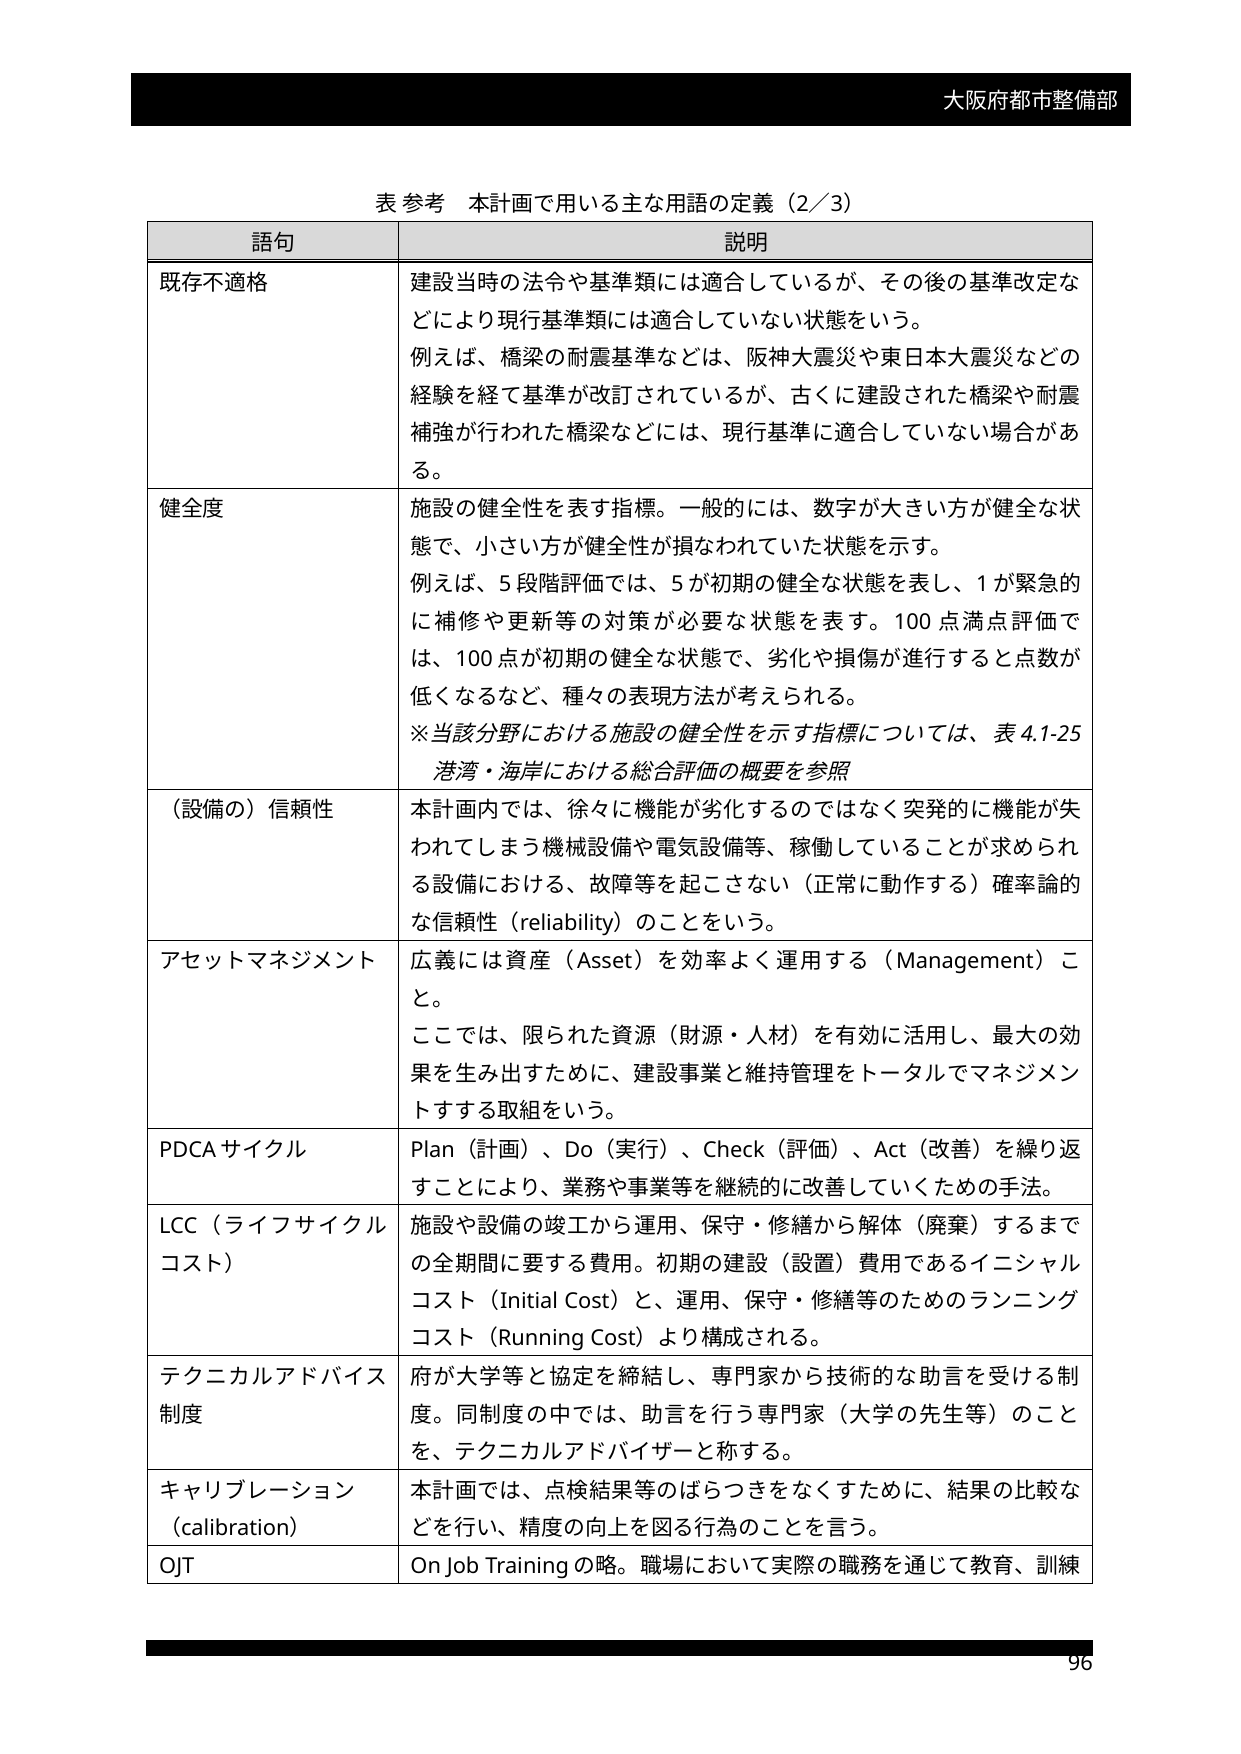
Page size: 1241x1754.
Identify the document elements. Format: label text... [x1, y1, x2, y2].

table_cell LCC（ライフサイクルコスト） [148, 1205, 398, 1355]
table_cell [399, 1546, 1092, 1583]
table_cell テクニカルアドバイス制度 [148, 1356, 398, 1469]
table_cell 建設当時の法令や基準類には適合しているが、その後の基準改定などにより現行基準類には適合していない状態をいう。 例えば、橋梁の耐震基準などは、阪神大震災や東日本大震災などの経験を経て基準が改訂されているが、古くに建設された橋梁や耐震補強が行われた橋梁などには、現行基準に適合していない場合がある。 [399, 263, 1092, 487]
table_cell 施設や設備の竣工から運用、保守・修繕から解体（廃棄）するまでの全期間に要する費用。初期の建設（設置）費用であるイニシャルコスト（Initial Cost）と、運用、保守・修繕等のためのランニングコスト（Running Cost）より構成される。 [399, 1205, 1092, 1355]
table_cell 本計画では、点検結果等のばらつきをなくすために、結果の比較などを行い、精度の向上を図る行為のことを言う。 [399, 1470, 1092, 1545]
table_cell キャリブレーション （calibration） [148, 1470, 398, 1545]
table_cell 本計画内では、徐々に機能が劣化するのではなく突発的に機能が失われてしまう機械設備や電気設備等、稼働していることが求められる設備における、故障等を起こさない（正常に動作する）確率論的な信頼性（reliability）のことをいう。 [399, 790, 1092, 939]
table_cell Plan（計画）、Do（実行）、Check（評価）、Act（改善）を繰り返すことにより、業務や事業等を継続的に改善していくための手法。 [399, 1129, 1092, 1204]
text 表 参考 本計画で用いる主な用語の定義（2／3） [148, 183, 1092, 221]
table_cell アセットマネジメント [148, 941, 398, 1128]
table_cell PDCAサイクル [148, 1129, 398, 1204]
table_cell OJT [148, 1546, 398, 1583]
table_header 説明 [399, 222, 1092, 259]
table_cell 健全度 [148, 489, 398, 788]
table_cell 広義には資産（Asset）を効率よく運用する（Management）こと。 ここでは、限られた資源（財源・人材）を有効に活用し、最大の効果を生み出すために、建設事業と維持管理をトータルでマネジメントすする取組をいう。 [399, 941, 1092, 1128]
table_cell 府が大学等と協定を締結し、専門家から技術的な助言を受ける制度。同制度の中では、助言を行う専門家（大学の先生等）のことを、テクニカルアドバイザーと称する。 [399, 1356, 1092, 1469]
table_cell 既存不適格 [148, 263, 398, 487]
table_cell 施設の健全性を表す指標。一般的には、数字が大きい方が健全な状態で、小さい方が健全性が損なわれていた状態を示す。 例えば、5段階評価では、5が初期の健全な状態を表し、1が緊急的に補修や更新等の対策が必要な状態を表す。100点満点評価では、100点が初期の健全な状態で、劣化や損傷が進行すると点数が低くなるなど、種々の表現方法が考えられる。 ※当該分野における施設の健全性を示す指標については、表 4.1-19 港湾・海岸における総合評価の概要を参照 [399, 489, 1092, 788]
table_header 語句 [148, 222, 398, 259]
table_cell （設備の）信頼性 [148, 790, 398, 939]
